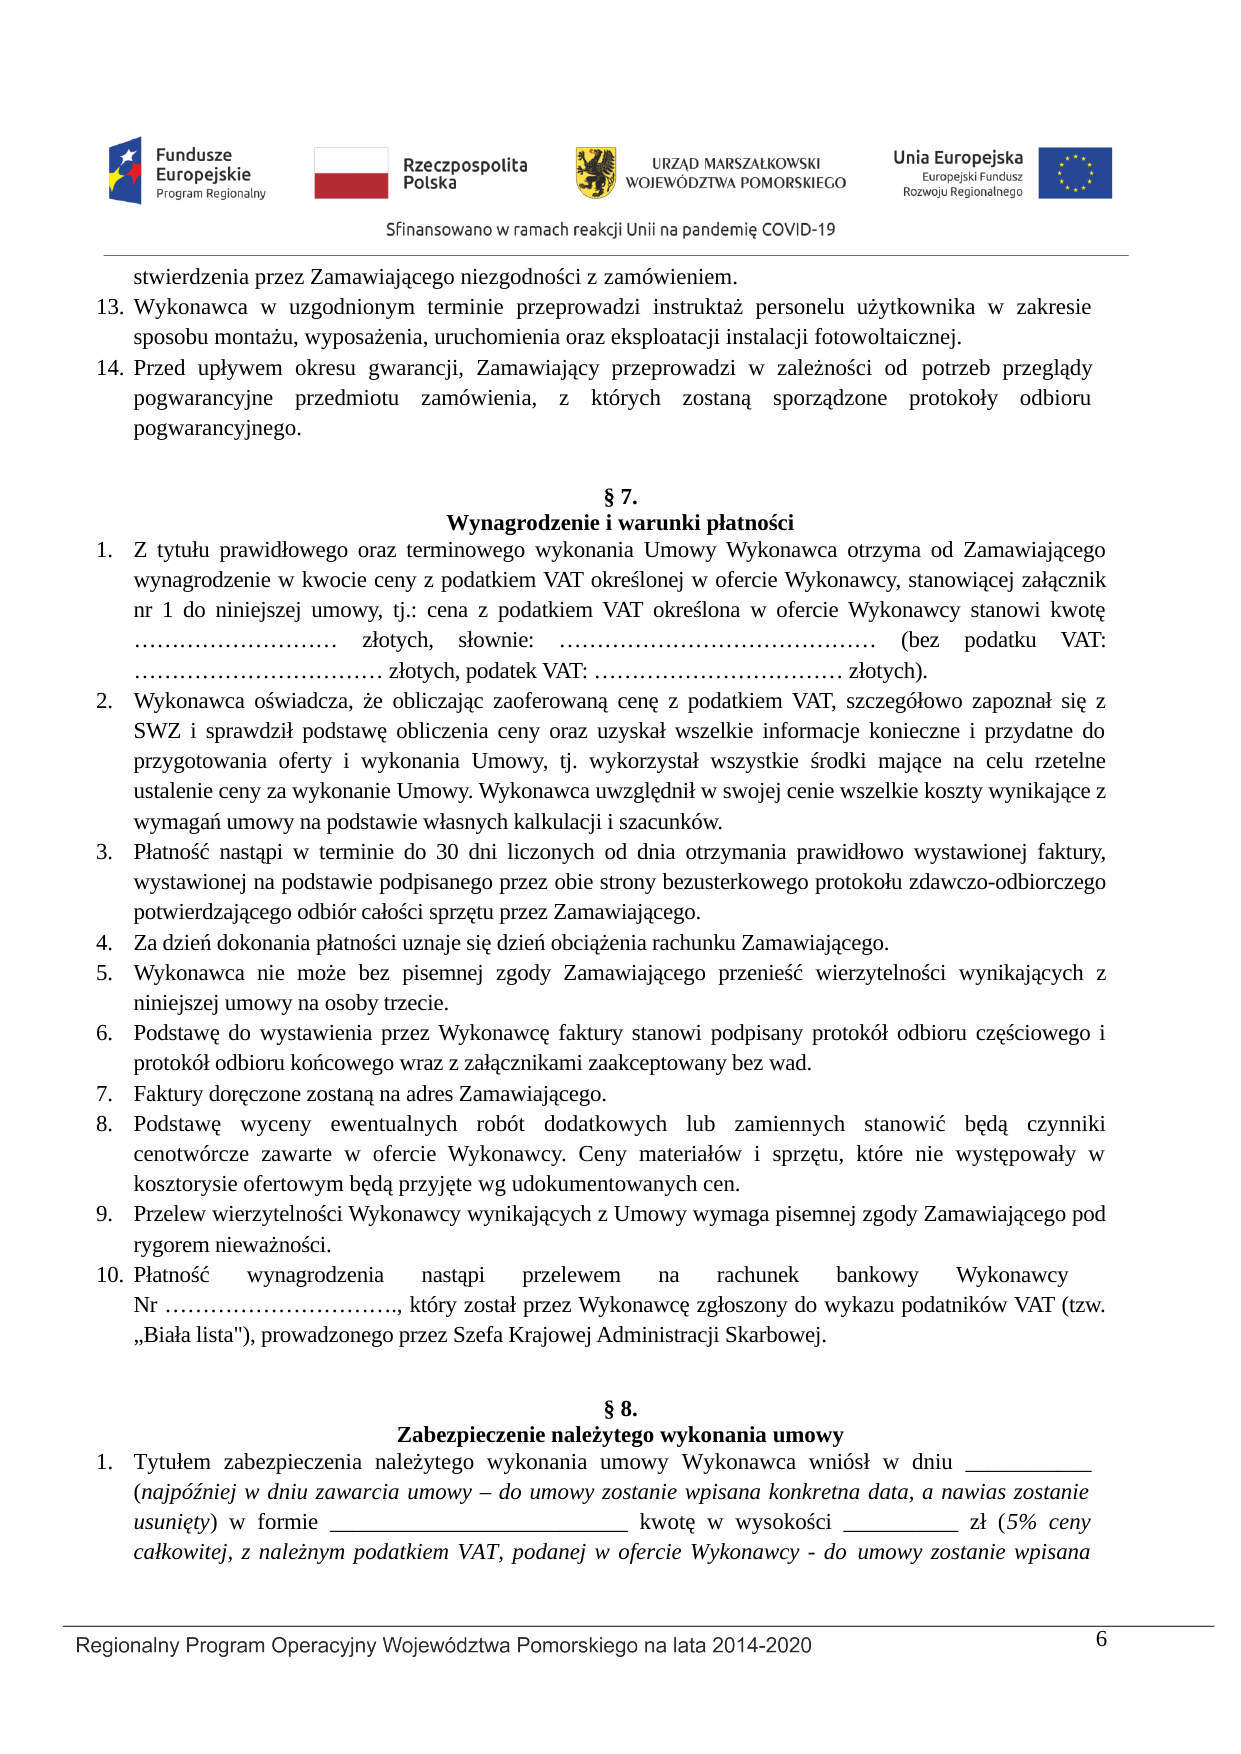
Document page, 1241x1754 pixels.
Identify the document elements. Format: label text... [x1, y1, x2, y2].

list Przelew wierzytelności Wykonawcy wynikających z Umowy wymaga pisemnej zgody Zamawiającego pod rygorem nieważności. [96, 1200, 1107, 1257]
list Płatność nastąpi w terminie do 30 dni liczonych od dnia otrzymania prawidłowo wystawionej faktury, wystawionej na podstawie podpisanego przez obie strony bezusterkowego protokołu zdawczo-odbiorczego potwierdzającego odbiór całości sprzętu przez Zamawiającego. [96, 838, 1107, 925]
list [96, 1448, 1093, 1565]
list Za dzień dokonania płatności uznaje się dzień obciążenia rachunku Zamawiającego. [96, 928, 1107, 955]
picture [103, 123, 1129, 256]
list Z tytułu prawidłowego oraz terminowego wykonania Umowy Wykonawca otrzyma od Zamawiającego wynagrodzenie w kwocie ceny z podatkiem VAT określonej w ofercie Wykonawcy, stanowiącej załącznik nr 1 do niniejszej umowy, tj.: cena z podatkiem VAT określona w ofercie Wykonawcy stanowi kwotę ……………………… złotych, słownie: …………………………………… (bez podatku VAT: …………………………… złotych, podatek VAT: …………………………… złotych). [96, 536, 1107, 683]
list Wykonawca w uzgodnionym terminie przeprowadzi instruktaż personelu użytkownika w zakresie sposobu montażu, wyposażenia, uruchomienia oraz eksploatacji instalacji fotowoltaicznej. [96, 293, 1093, 350]
list Podstawę wyceny ewentualnych robót dodatkowych lub zamiennych stanowić będą czynniki cenotwórcze zawarte w ofercie Wykonawcy. Ceny materiałów i sprzętu, które nie występowały w kosztorysie ofertowym będą przyjęte wg udokumentowanych cen. [96, 1110, 1107, 1197]
list Płatność wynagrodzenia nastąpi przelewem na rachunek bankowy Wykonawcy Nr …………………………., który został przez Wykonawcę zgłoszony do wykazu podatników VAT (tzw. „Biała lista"), prowadzonego przez Szefa Krajowej Administracji Skarbowej. [96, 1261, 1107, 1348]
list Wykonawca oświadcza, że obliczając zaoferowaną cenę z podatkiem VAT, szczegółowo zapoznał się z SWZ i sprawdził podstawę obliczenia ceny oraz uzyskał wszelkie informacje konieczne i przydatne do przygotowania oferty i wykonania Umowy, tj. wykorzystał wszystkie środki mające na celu rzetelne ustalenie ceny za wykonanie Umowy. Wykonawca uwzględnił w swojej cenie wszelkie koszty wynikające z wymagań umowy na podstawie własnych kalkulacji i szacunków. [96, 687, 1107, 834]
text § 7. [133, 483, 1107, 509]
text Zabezpieczenie należytego wykonania umowy [133, 1421, 1107, 1448]
list Przed upływem okresu gwarancji, Zamawiający przeprowadzi w zależności od potrzeb przeglądy pogwarancyjne przedmiotu zamówienia, z których zostaną sporządzone protokoły odbioru pogwarancyjnego. [96, 354, 1093, 440]
text § 8. [133, 1395, 1107, 1421]
list Podstawę do wystawienia przez Wykonawcę faktury stanowi podpisany protokół odbioru częściowego i protokół odbioru końcowego wraz z załącznikami zaakceptowany bez wad. [96, 1019, 1107, 1076]
text Wynagrodzenie i warunki płatności [133, 509, 1107, 536]
list Wykonawca nie może bez pisemnej zgody Zamawiającego przenieść wierzytelności wynikających z niniejszej umowy na osoby trzecie. [96, 959, 1107, 1015]
list Faktury doręczone zostaną na adres Zamawiającego. [96, 1079, 1107, 1106]
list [96, 182, 1093, 289]
picture [62, 1625, 1215, 1657]
